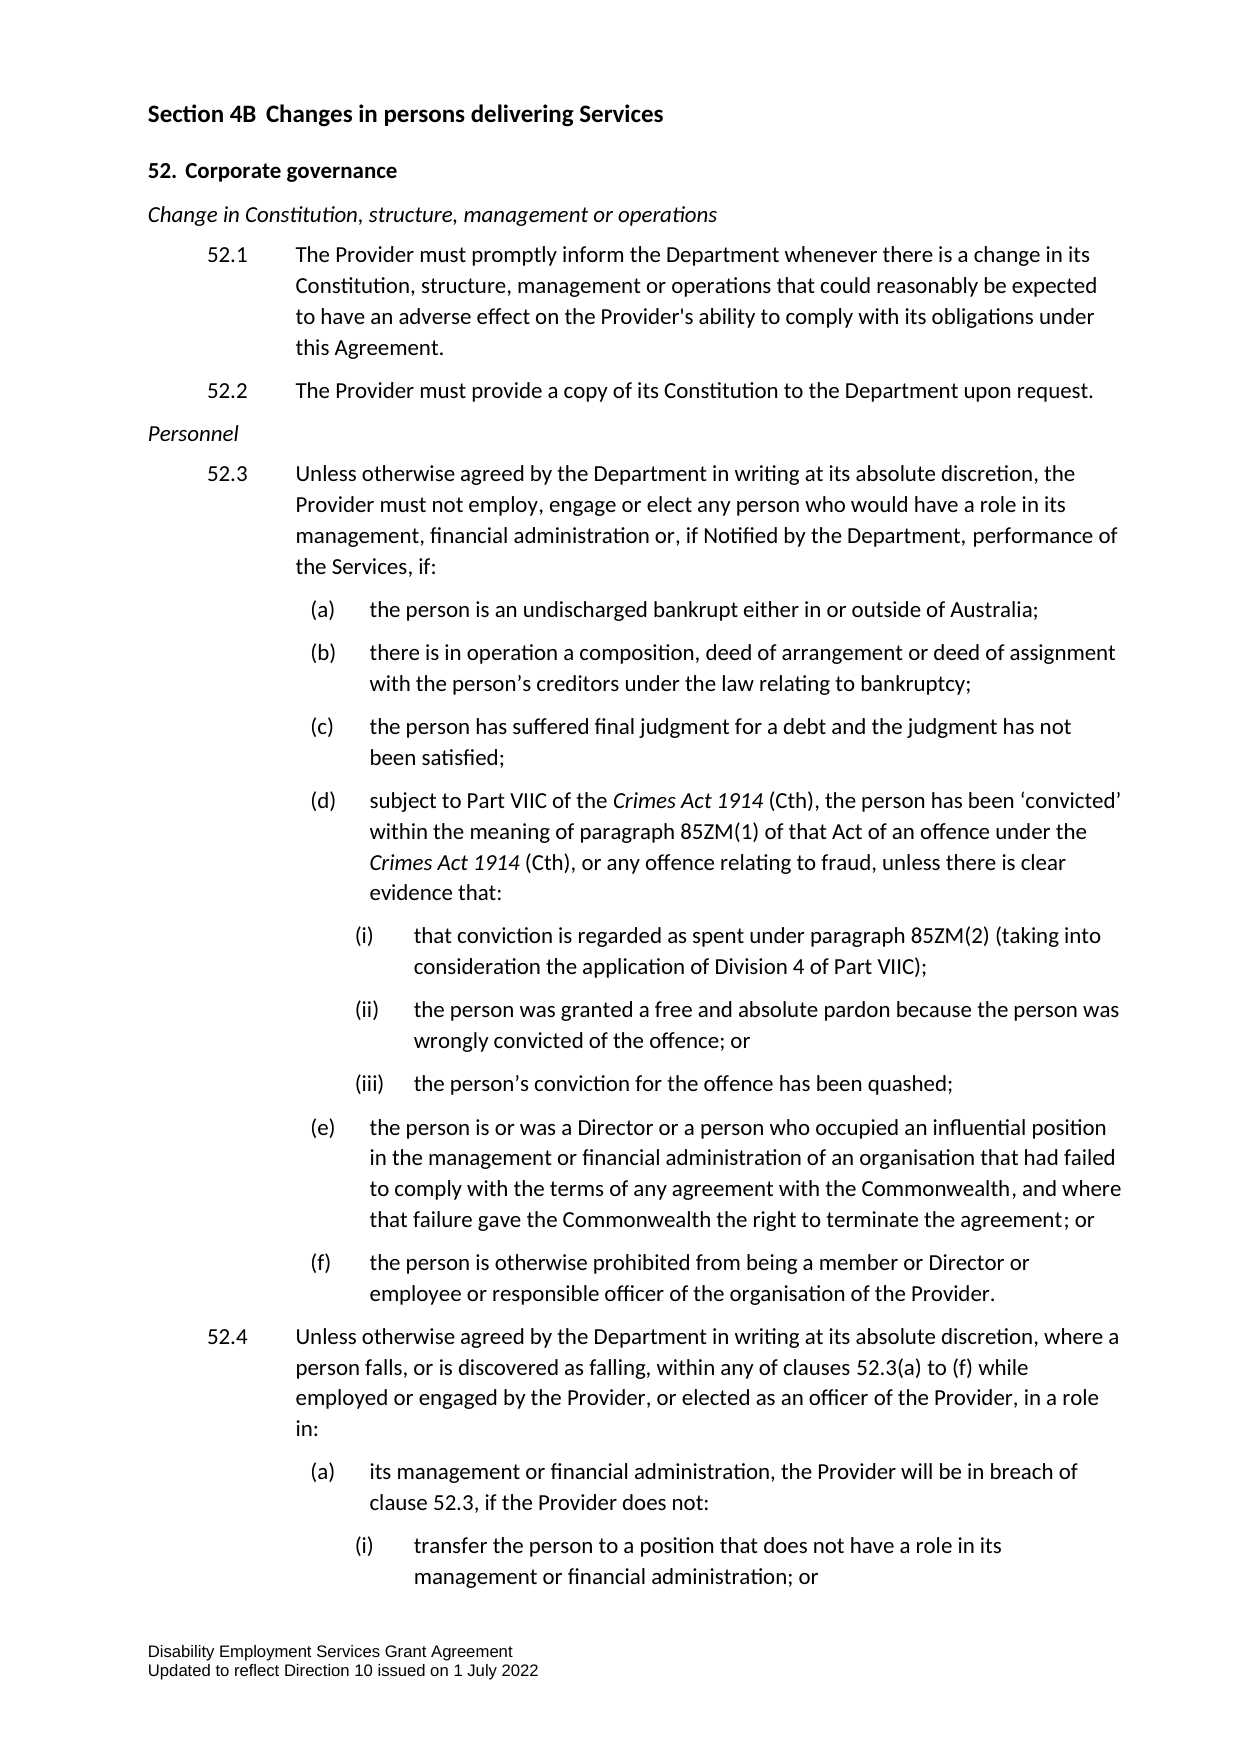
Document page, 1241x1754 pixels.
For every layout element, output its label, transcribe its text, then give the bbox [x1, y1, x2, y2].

text the person is otherwise prohibited from being a member or Director or employee or responsible officer of the organisation of the Provider. [310, 1248, 1122, 1307]
subtitle Change in Constitution, structure, management or operations [148, 200, 1122, 228]
subtitle Personnel [148, 419, 1122, 447]
text The Provider must provide a copy of its Constitution to the Department upon request. [207, 376, 1122, 404]
text the person was granted a free and absolute pardon because the person was wrongly convicted of the offence; or [354, 996, 1122, 1054]
subtitle Corporate governance [148, 157, 1122, 185]
text there is in operation a composition, deed of arrangement or deed of assignment with the person’s creditors under the law relating to bankruptcy; [310, 638, 1122, 697]
text transfer the person to a position that does not have a role in its management or financial administration; or [354, 1531, 1122, 1590]
text its management or financial administration, the Provider will be in breach of clause 52.3, if the Provider does not: [310, 1457, 1122, 1516]
text the person is an undischarged bankrupt either in or outside of Australia; [310, 595, 1122, 623]
text that conviction is regarded as spent under paragraph 85ZM(2) (taking into consideration the application of Division 4 of Part VIIC); [354, 922, 1122, 980]
text subject to Part VIIC of the Crimes Act 1914 (Cth), the person has been ‘convicted’ within the meaning of paragraph 85ZM(1) of that Act of an offence under the Crimes Act 1914 (Cth), or any offence relating to fraud, unless there is clear evidence that: [310, 786, 1122, 906]
subtitle Section 4B Changes in persons delivering Services [148, 98, 1122, 129]
text Unless otherwise agreed by the Department in writing at its absolute discretion, the Provider must not employ, engage or elect any person who would have a role in its management, financial administration or, if Notified by the Department, performance of the Services, if: [207, 459, 1122, 580]
text the person has suffered final judgment for a debt and the judgment has not been satisfied; [310, 712, 1122, 771]
text the person is or was a Director or a person who occupied an influential position in the management or financial administration of an organisation that had failed to comply with the terms of any agreement with the Commonwealth, and where that failure gave the Commonwealth the right to terminate the agreement; or [310, 1113, 1122, 1233]
text the person’s conviction for the offence has been quashed; [354, 1069, 1122, 1097]
text The Provider must promptly inform the Department whenever there is a change in its Constitution, structure, management or operations that could reasonably be expected to have an adverse effect on the Provider's ability to comply with its obligations under this Agreement. [207, 240, 1122, 361]
text Unless otherwise agreed by the Department in writing at its absolute discretion, where a person falls, or is discovered as falling, within any of clauses 52.3(a) to (f) while employed or engaged by the Provider, or elected as an officer of the Provider, in a role in: [207, 1322, 1122, 1442]
